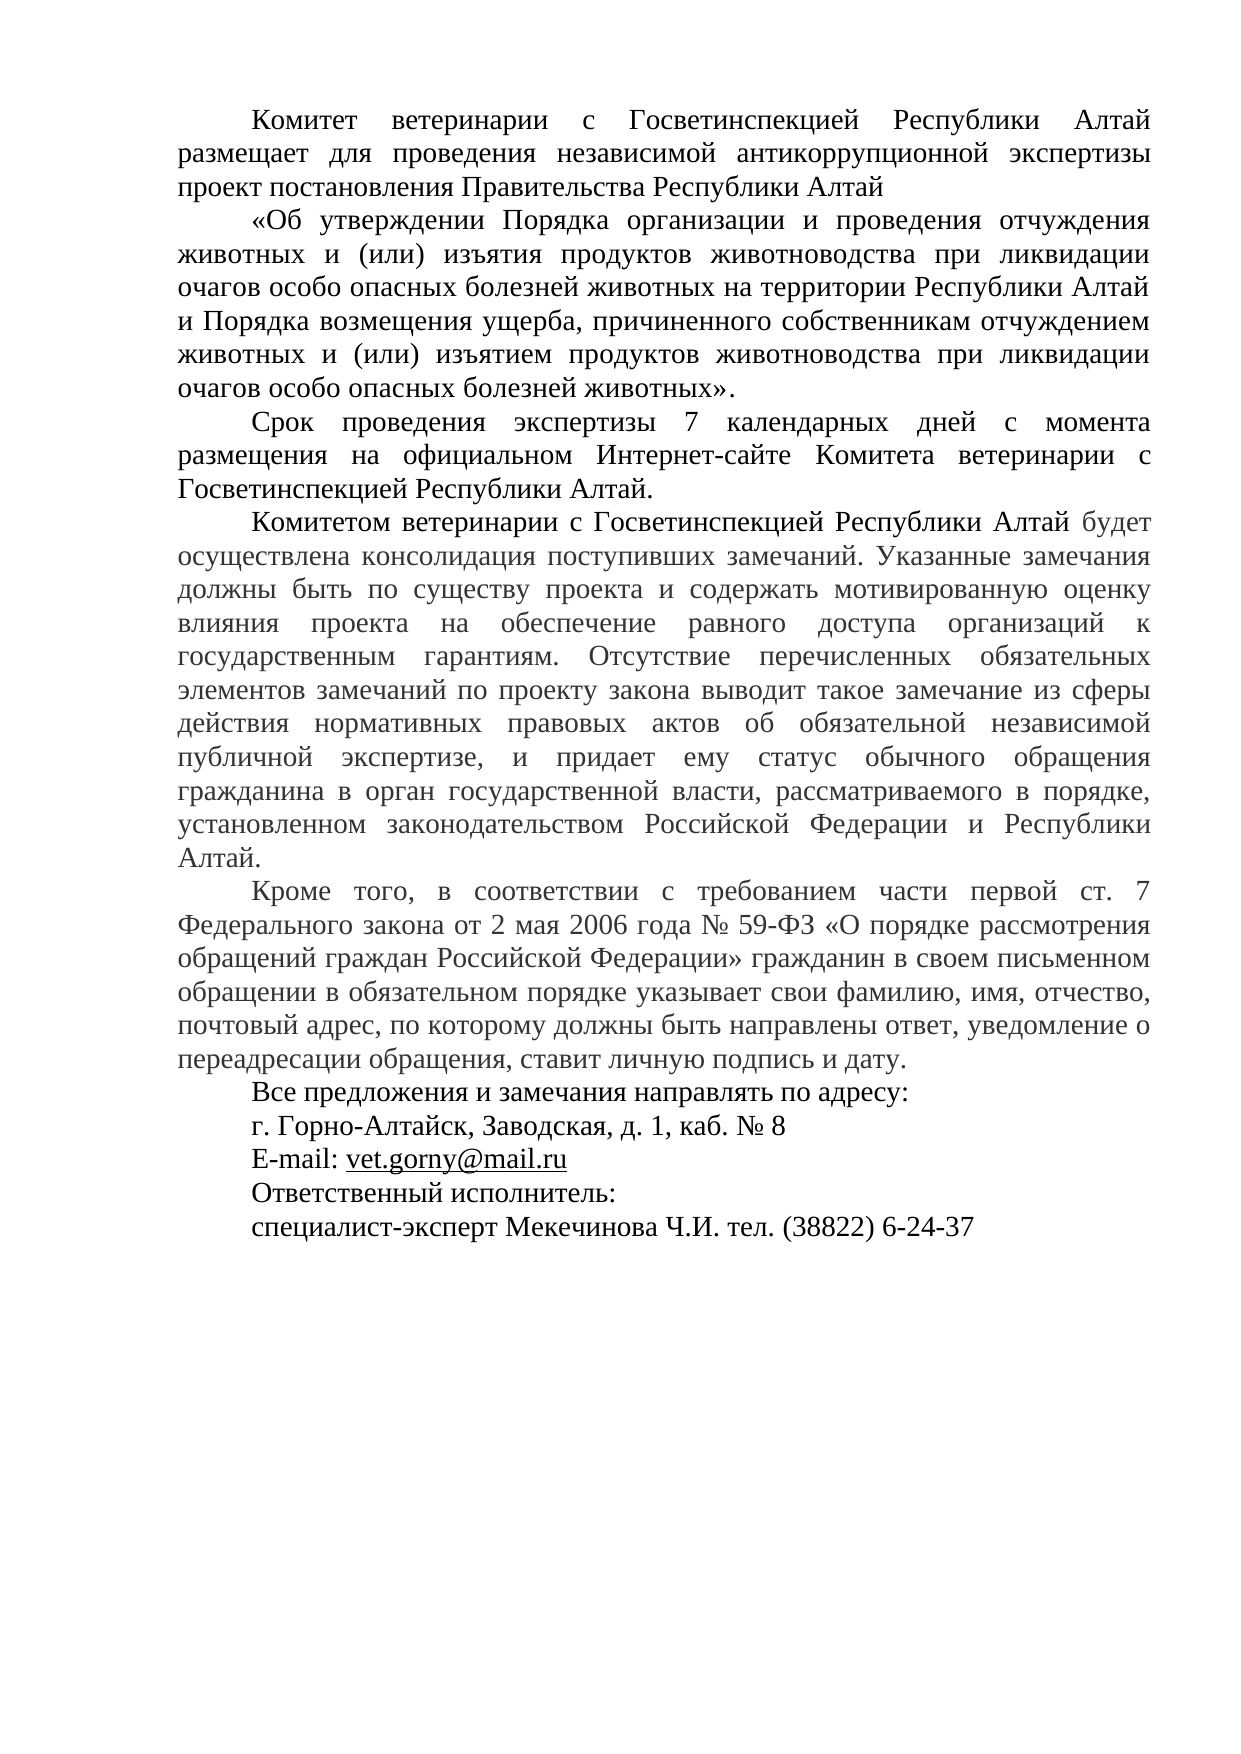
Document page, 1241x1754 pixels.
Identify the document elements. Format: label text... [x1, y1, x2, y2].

text Срок проведения экспертизы 7 календарных дней с момента размещения на официальном Интернет-сайте Комитета ветеринарии с Госветинспекцией Республики Алтай. [177, 404, 1152, 504]
text «Об утверждении Порядка организации и проведения отчуждения животных и (или) изъятия продуктов животноводства при ликвидации очагов особо опасных болезней животных на территории Республики Алтай и Порядка возмещения ущерба, причиненного собственникам отчуждением животных и (или) изъятием продуктов животноводства при ликвидации очагов особо опасных болезней животных». [177, 202, 1152, 404]
text Комитет ветеринарии с Госветинспекцией Республики Алтай размещает для проведения независимой антикоррупционной экспертизы проект постановления Правительства Республики Алтай [177, 102, 1152, 202]
text Все предложения и замечания направлять по адресу: [177, 1074, 1152, 1108]
text г. Горно-Алтайск, Заводская, д. 1, каб. № 8 [177, 1108, 1152, 1142]
text Комитетом ветеринарии с Госветинспекцией Республики Алтай будет осуществлена консолидация поступивших замечаний. Указанные замечания должны быть по существу проекта и содержать мотивированную оценку влияния проекта на обеспечение равного доступа организаций к государственным гарантиям. Отсутствие перечисленных обязательных элементов замечаний по проекту закона выводит такое замечание из сферы действия нормативных правовых актов об обязательной независимой публичной экспертизе, и придает ему статус обычного обращения гражданина в орган государственной власти, рассматриваемого в порядке, установленном законодательством Российской Федерации и Республики Алтай. [177, 504, 1152, 873]
text Кроме того, в соответствии с требованием части первой ст. 7 Федерального закона от 2 мая 2006 года № 59-ФЗ «О порядке рассмотрения обращений граждан Российской Федерации» гражданин в своем письменном обращении в обязательном порядке указывает свои фамилию, имя, отчество, почтовый адрес, по которому должны быть направлены ответ, уведомление о переадресации обращения, ставит личную подпись и дату. [177, 873, 1152, 1074]
text E-mail: vet.gorny@mail.ru [177, 1142, 1152, 1175]
text специалист-эксперт Мекечинова Ч.И. тел. (38822) 6-24-37 [177, 1209, 1152, 1242]
text Ответственный исполнитель: [177, 1175, 1152, 1209]
